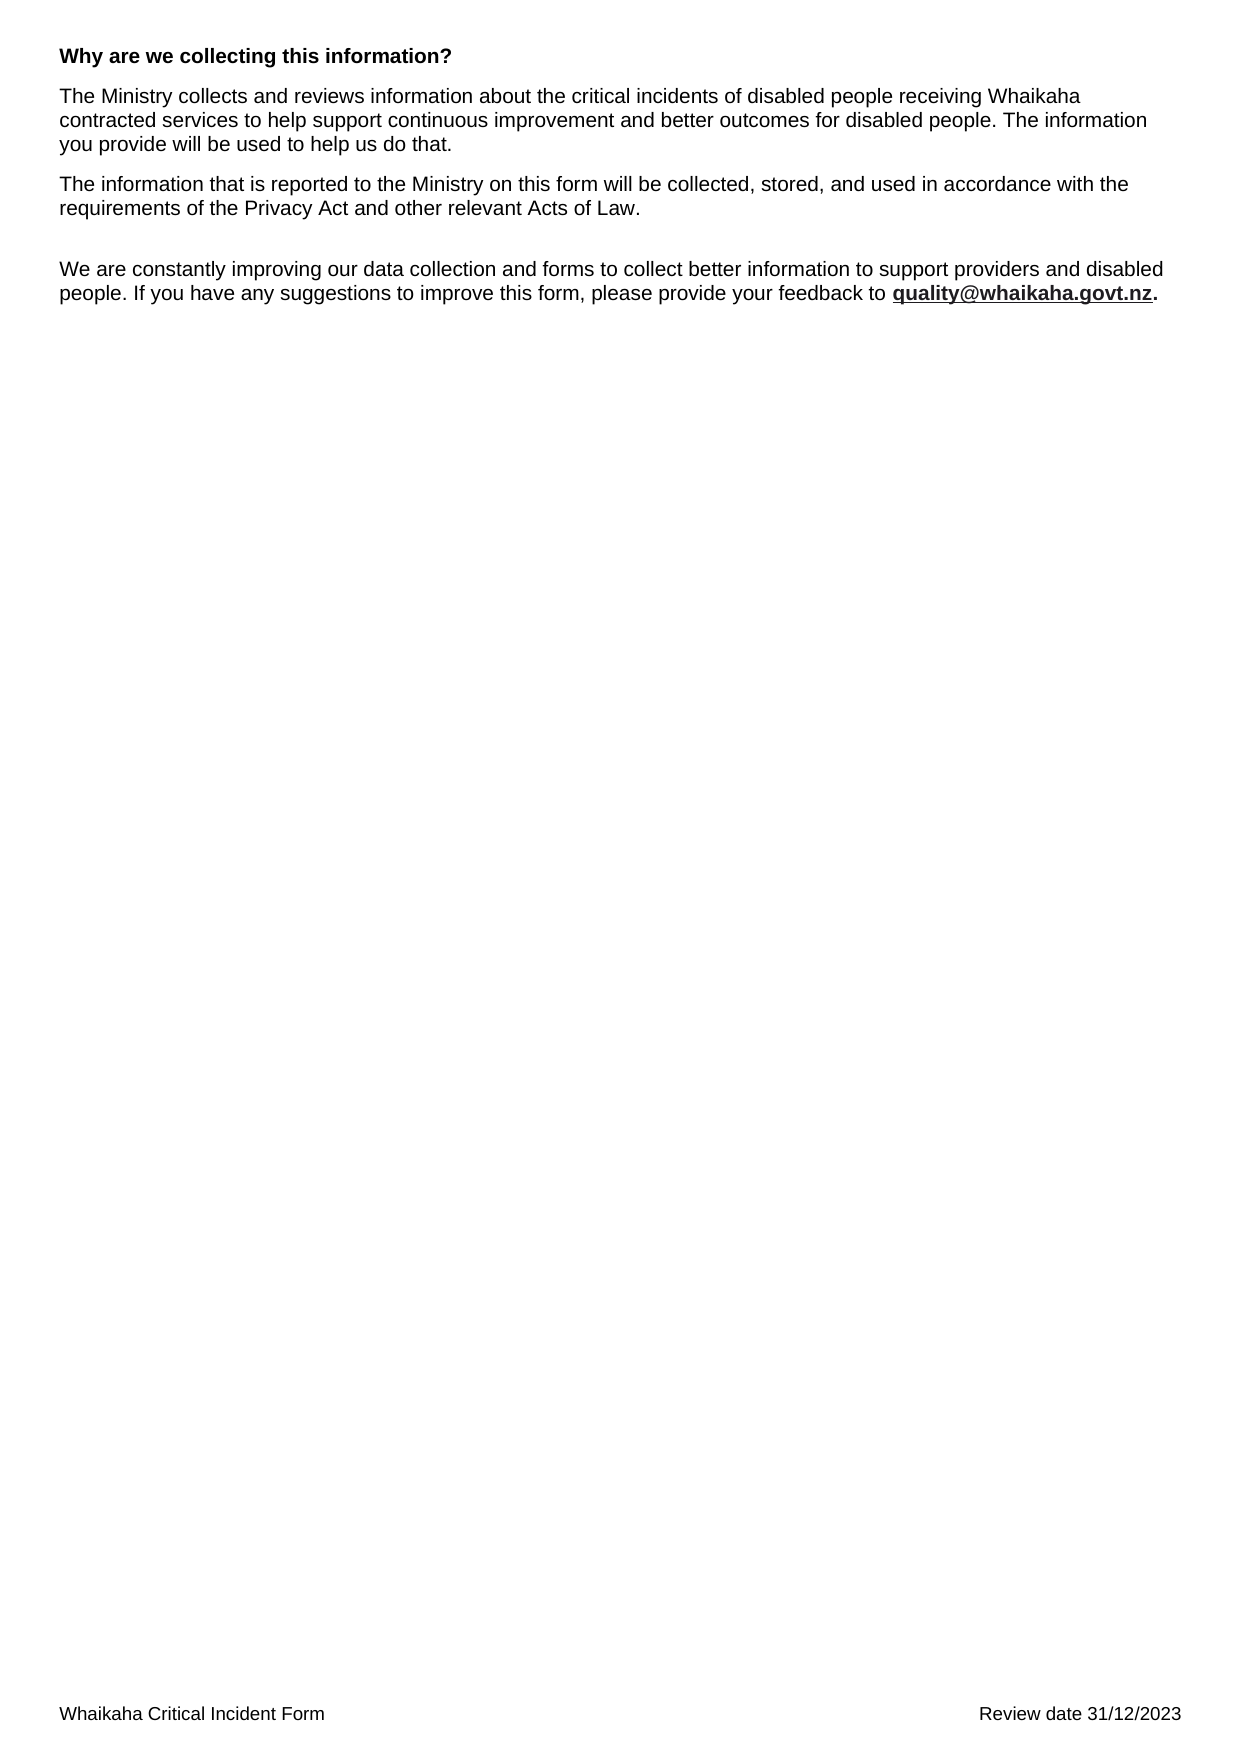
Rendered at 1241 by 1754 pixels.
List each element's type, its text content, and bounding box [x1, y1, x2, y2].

text We are constantly improving our data collection and forms to collect better information to support providers and disabled people. If you have any suggestions to improve this form, please provide your feedback to quality@whaikaha.govt.nz. [59, 257, 1181, 305]
text Why are we collecting this information? [59, 44, 1181, 68]
text The Ministry collects and reviews information about the critical incidents of disabled people receiving Whaikaha contracted services to help support continuous improvement and better outcomes for disabled people. The information you provide will be used to help us do that. [59, 84, 1181, 156]
text The information that is reported to the Ministry on this form will be collected, stored, and used in accordance with the requirements of the Privacy Act and other relevant Acts of Law. [59, 171, 1181, 219]
